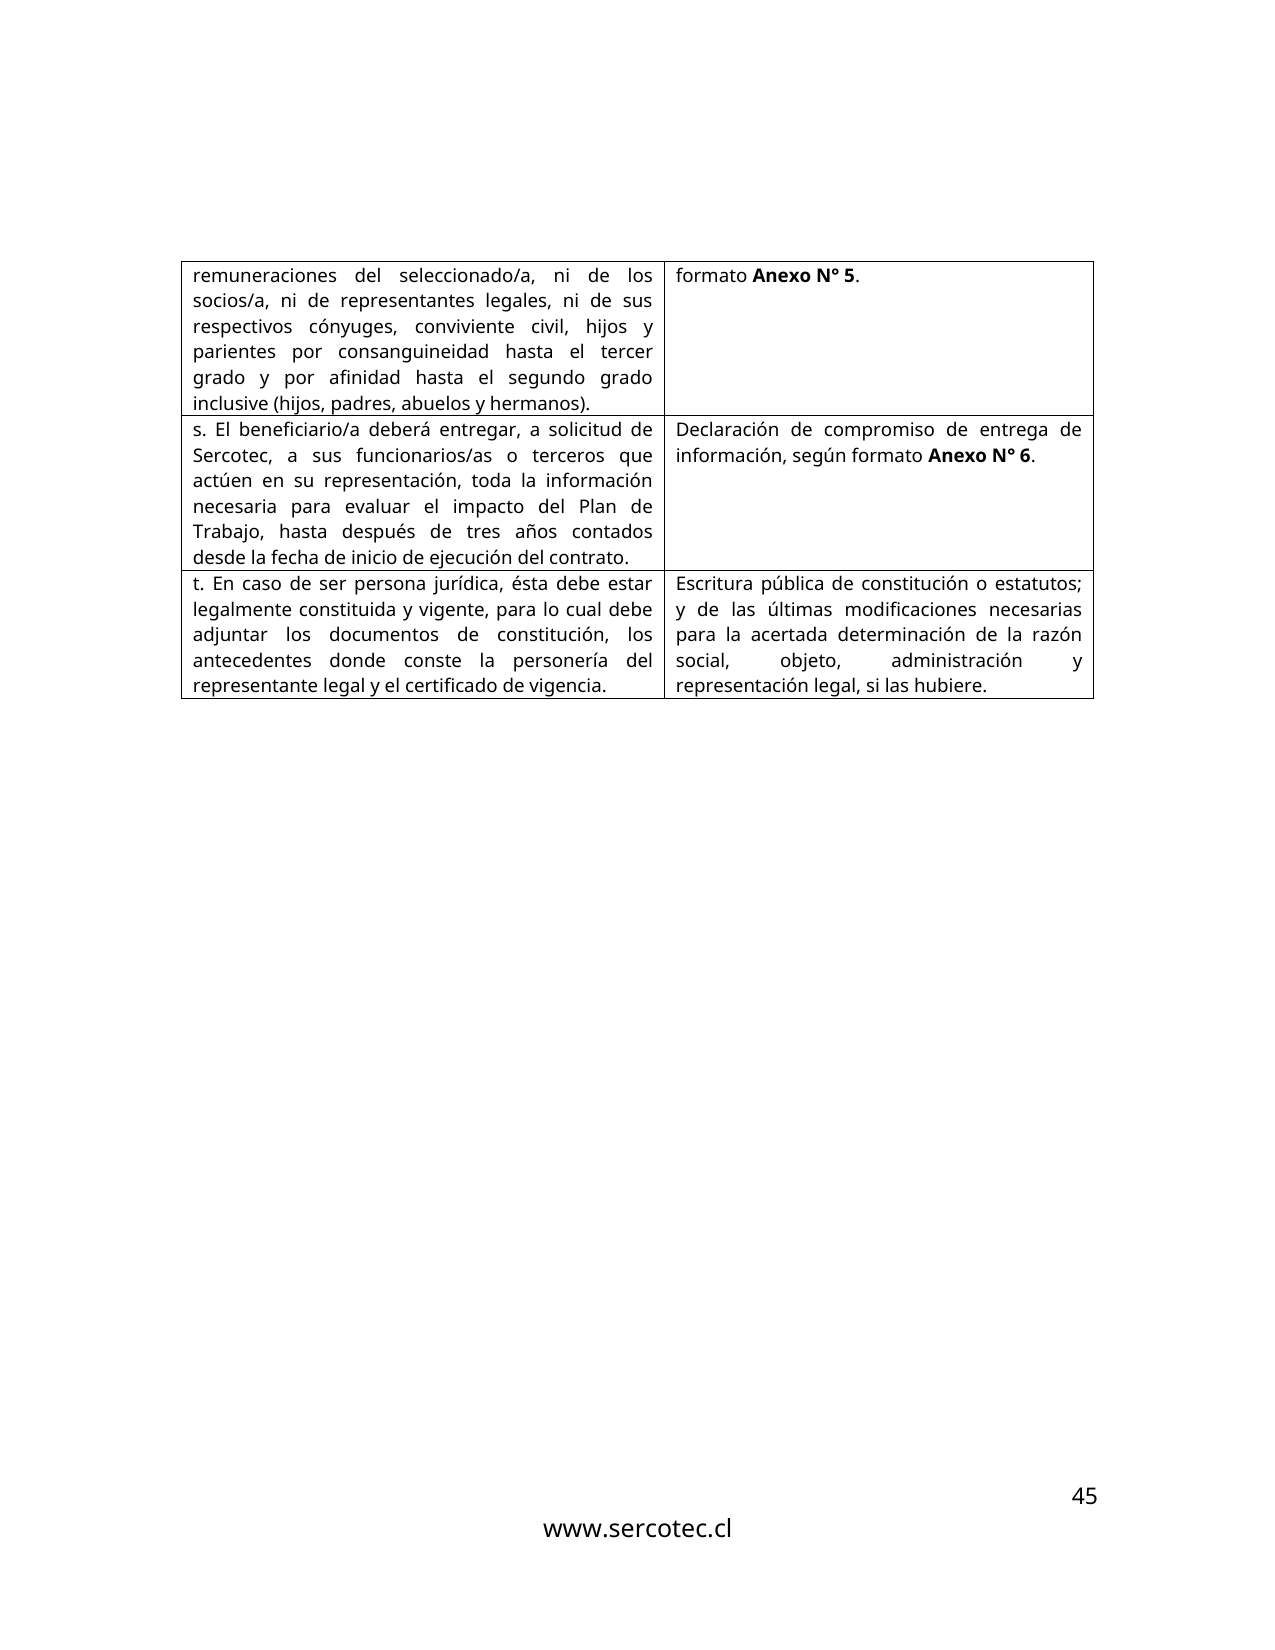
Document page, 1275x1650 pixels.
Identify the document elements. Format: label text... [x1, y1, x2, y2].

table_cell s. El beneficiario/a deberá entregar, a solicitud de Sercotec, a sus funcionarios/as o terceros que actúen en su representación, toda la información necesaria para evaluar el impacto del Plan de Trabajo, hasta después de tres años contados desde la fecha de inicio de ejecución del contrato. [182, 416, 664, 569]
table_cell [665, 262, 1093, 415]
table_cell t. En caso de ser persona jurídica, ésta debe estar legalmente constituida y vigente, para lo cual debe adjuntar los documentos de constitución, los antecedentes donde conste la personería del representante legal y el certificado de vigencia. [182, 571, 664, 698]
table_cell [182, 262, 664, 415]
table_cell Escritura pública de constitución o estatutos; y de las últimas modificaciones necesarias para la acertada determinación de la razón social, objeto, administración y representación legal, si las hubiere. [665, 571, 1093, 698]
table_cell Declaración de compromiso de entrega de información, según formato Anexo N° 6. [665, 416, 1093, 569]
